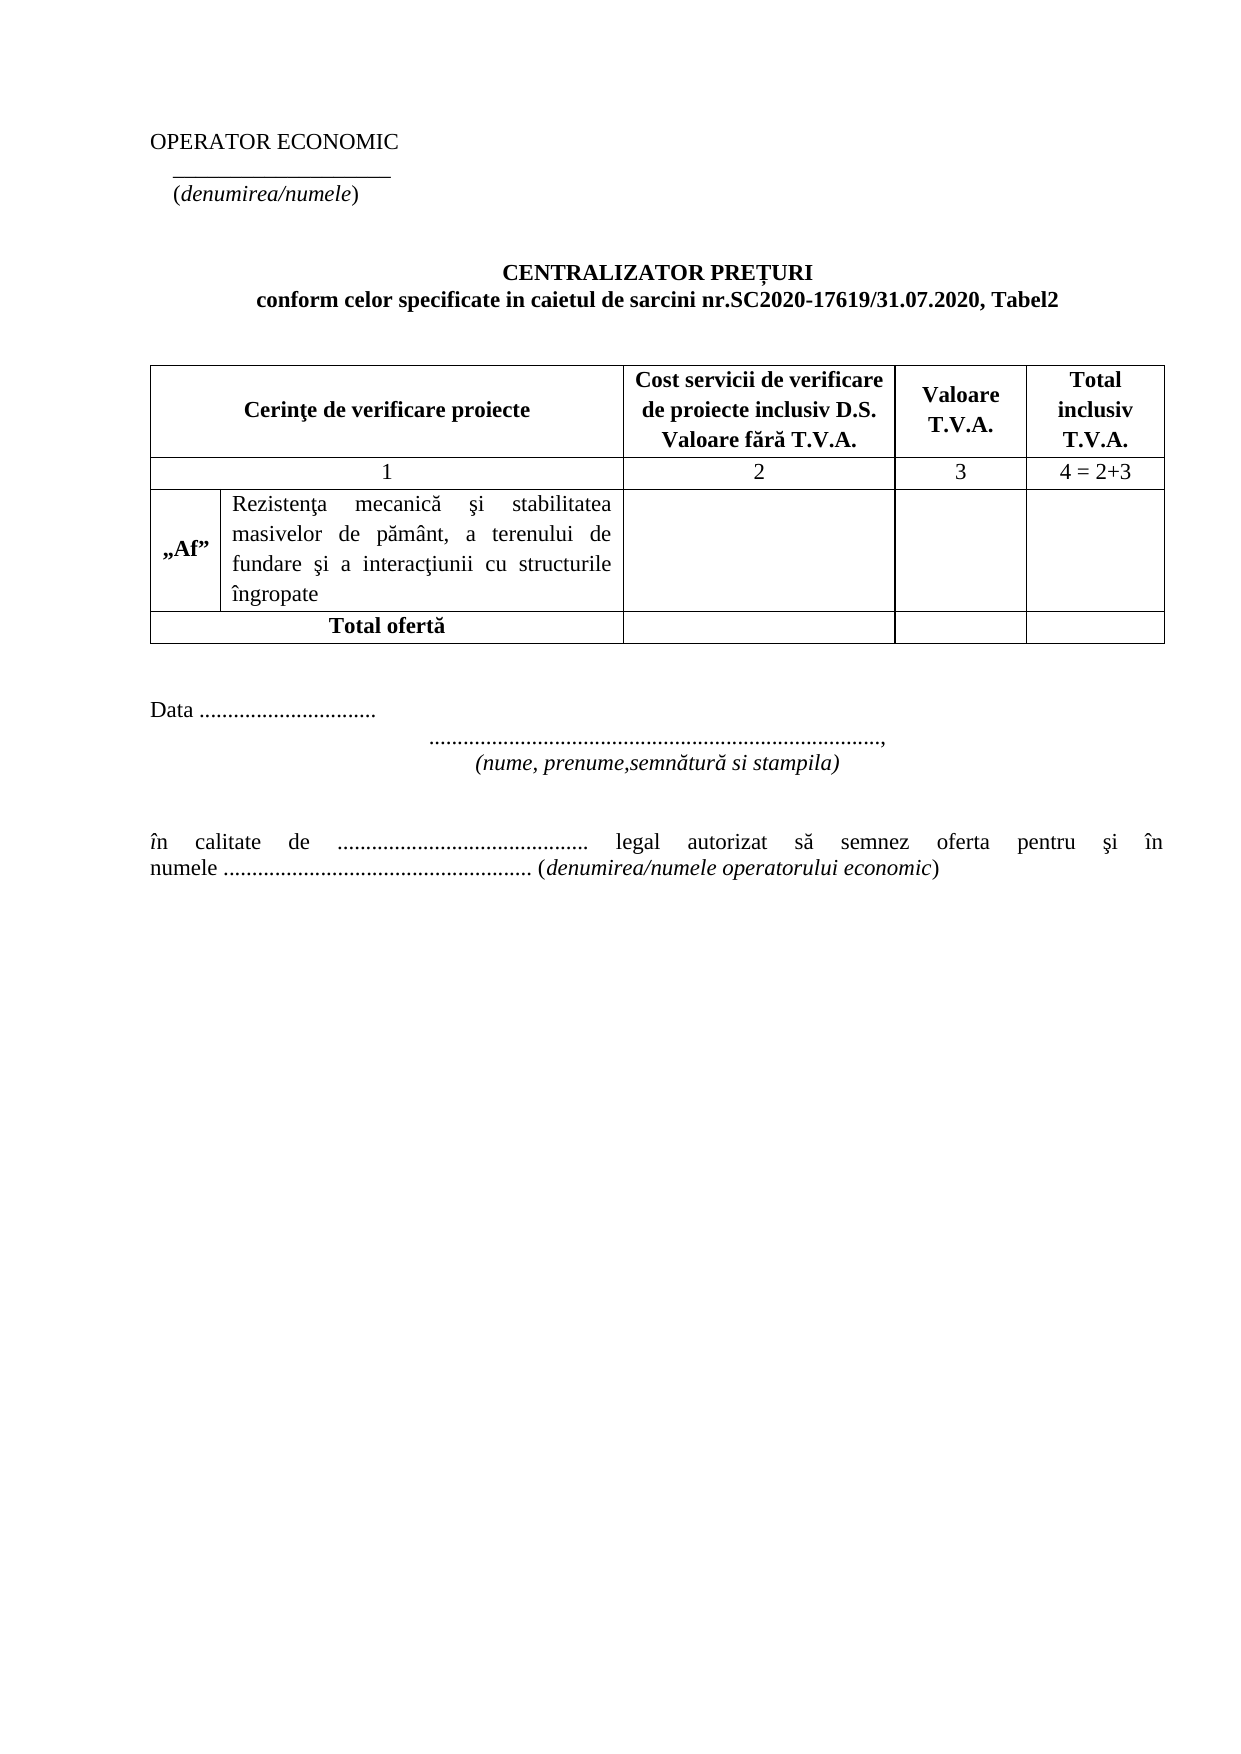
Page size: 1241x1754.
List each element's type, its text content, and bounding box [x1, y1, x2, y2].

text CENTRALIZATOR PREȚURI [150, 259, 1165, 286]
table_cell [1027, 490, 1164, 611]
table_header Cost servicii de verificare de proiecte inclusiv D.S. Valoare fără T.V.A. [624, 366, 894, 457]
table_cell [896, 612, 1026, 643]
text conform celor specificate in caietul de sarcini nr.SC2020-17619/31.07.2020, Tabel2 [150, 286, 1165, 312]
table_cell [624, 490, 894, 611]
table_cell [624, 612, 894, 643]
table_cell „Af” [151, 490, 220, 611]
text în calitate de ............................................ legal autorizat să semnez oferta pentru şi în numele ...................................................... (denumirea/numele operatorului economic) [150, 828, 1165, 881]
table_cell 2 [624, 458, 894, 489]
text (denumirea/numele) [150, 180, 1165, 207]
table_cell [896, 490, 1026, 611]
text ..............................................................................., [150, 723, 1165, 749]
text ___________________ [150, 154, 1165, 180]
table_header Cerinţe de verificare proiecte [151, 366, 623, 457]
table_cell [1027, 612, 1164, 643]
table_cell 3 [896, 458, 1026, 489]
table_cell 1 [151, 458, 623, 489]
table_cell Total ofertă [151, 612, 623, 643]
text OPERATOR ECONOMIC [150, 128, 1165, 154]
table_header Total inclusiv T.V.A. [1027, 366, 1164, 457]
table_header Valoare T.V.A. [896, 366, 1026, 457]
table_cell Rezistenţa mecanică şi stabilitatea masivelor de pământ, a terenului de fundare şi a interacţiunii cu structurile îngropate [221, 490, 623, 611]
text (nume, prenume,semnătură si stampila) [150, 749, 1165, 775]
table_cell 4 = 2+3 [1027, 458, 1164, 489]
text Data ............................... [150, 696, 1165, 723]
